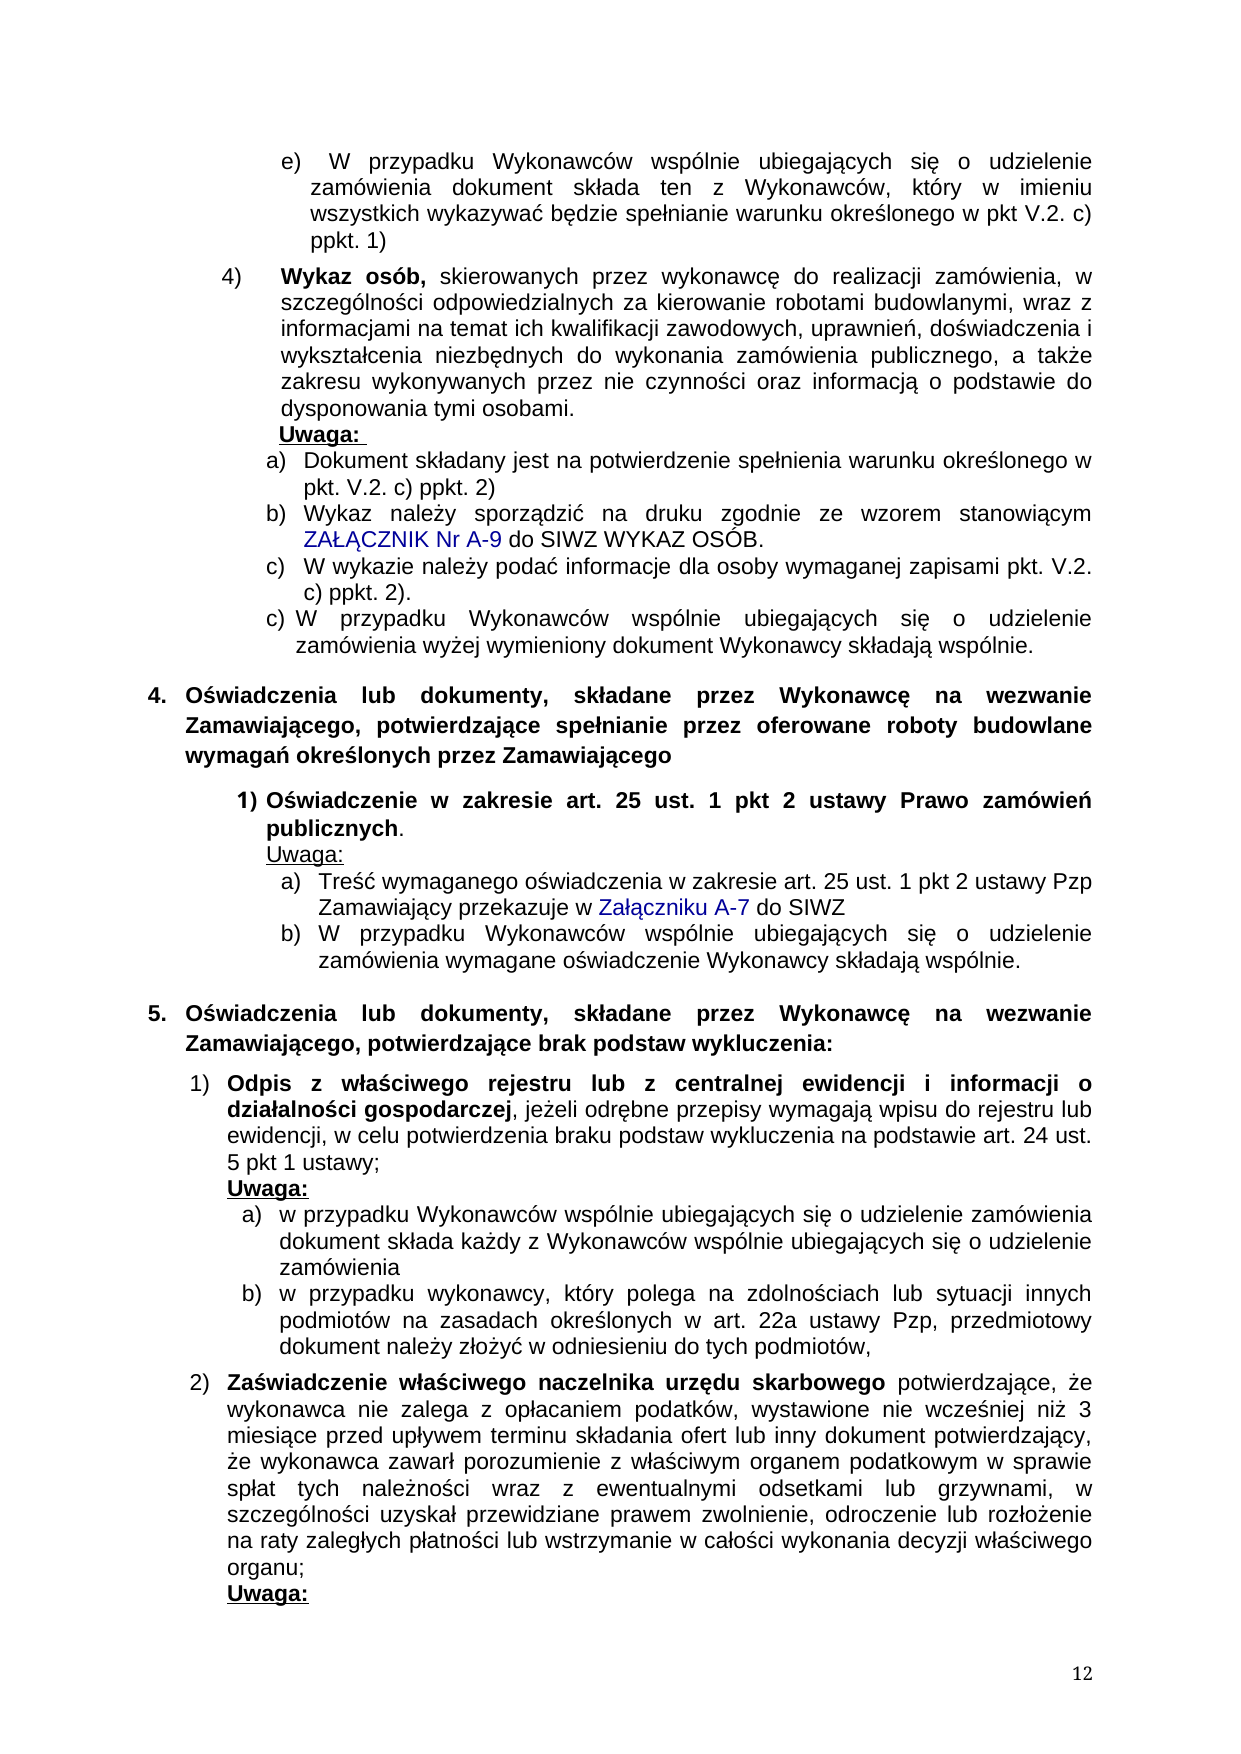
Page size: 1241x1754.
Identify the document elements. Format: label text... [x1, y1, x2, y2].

text Uwaga: [266, 421, 1093, 447]
list W przypadku Wykonawców wspólnie ubiegających się o udzielenie zamówienia wymagane oświadczenie Wykonawcy składają wspólnie. [281, 920, 1093, 973]
list Oświadczenie w zakresie art. 25 ust. 1 pkt 2 ustawy Prawo zamówień publicznych. [236, 784, 1093, 841]
list Wykaz należy sporządzić na druku zgodnie ze wzorem stanowiącym ZAŁĄCZNIK Nr A-9 do SIWZ WYKAZ OSÓB. [266, 500, 1093, 553]
list W wykazie należy podać informacje dla osoby wymaganej zapisami pkt. V.2. c) ppkt. 2). [266, 553, 1093, 605]
list Treść wymaganego oświadczenia w zakresie art. 25 ust. 1 pkt 2 ustawy Pzp Zamawiający przekazuje w Załączniku A-7 do SIWZ [281, 868, 1093, 920]
list Wykaz osób, skierowanych przez wykonawcę do realizacji zamówienia, w szczególności odpowiedzialnych za kierowanie robotami budowlanymi, wraz z informacjami na temat ich kwalifikacji zawodowych, uprawnień, doświadczenia i wykształcenia niezbędnych do wykonania zamówienia publicznego, a także zakresu wykonywanych przez nie czynności oraz informacją o podstawie do dysponowania tymi osobami. [221, 263, 1093, 421]
text Uwaga: [227, 1580, 1093, 1606]
text Uwaga: [227, 1175, 1093, 1201]
list Oświadczenia lub dokumenty, składane przez Wykonawcę na wezwanie Zamawiającego, potwierdzające brak podstaw wykluczenia: [148, 999, 1093, 1056]
list Odpis z właściwego rejestru lub z centralnej ewidencji i informacji o działalności gospodarczej, jeżeli odrębne przepisy wymagają wpisu do rejestru lub ewidencji, w celu potwierdzenia braku podstaw wykluczenia na podstawie art. 24 ust. 5 pkt 1 ustawy; [189, 1069, 1093, 1175]
list Zaświadczenie właściwego naczelnika urzędu skarbowego potwierdzające, że wykonawca nie zalega z opłacaniem podatków, wystawione nie wcześniej niż 3 miesiące przed upływem terminu składania ofert lub inny dokument potwierdzający, że wykonawca zawarł porozumienie z właściwym organem podatkowym w sprawie spłat tych należności wraz z ewentualnymi odsetkami lub grzywnami, w szczególności uzyskał przewidziane prawem zwolnienie, odroczenie lub rozłożenie na raty zaległych płatności lub wstrzymanie w całości wykonania decyzji właściwego organu; [189, 1369, 1093, 1580]
text Uwaga: [266, 841, 1093, 868]
text c) W przypadku Wykonawców wspólnie ubiegających się o udzielenie zamówienia wyżej wymieniony dokument Wykonawcy składają wspólnie. [266, 605, 1093, 658]
list Dokument składany jest na potwierdzenie spełnienia warunku określonego w pkt. V.2. c) ppkt. 2) [266, 447, 1093, 500]
list Oświadczenia lub dokumenty, składane przez Wykonawcę na wezwanie Zamawiającego, potwierdzające spełnianie przez oferowane roboty budowlane wymagań określonych przez Zamawiającego [148, 682, 1093, 769]
list W przypadku Wykonawców wspólnie ubiegających się o udzielenie zamówienia dokument składa ten z Wykonawców, który w imieniu wszystkich wykazywać będzie spełnianie warunku określonego w pkt V.2. c) ppkt. 1) [281, 148, 1093, 253]
